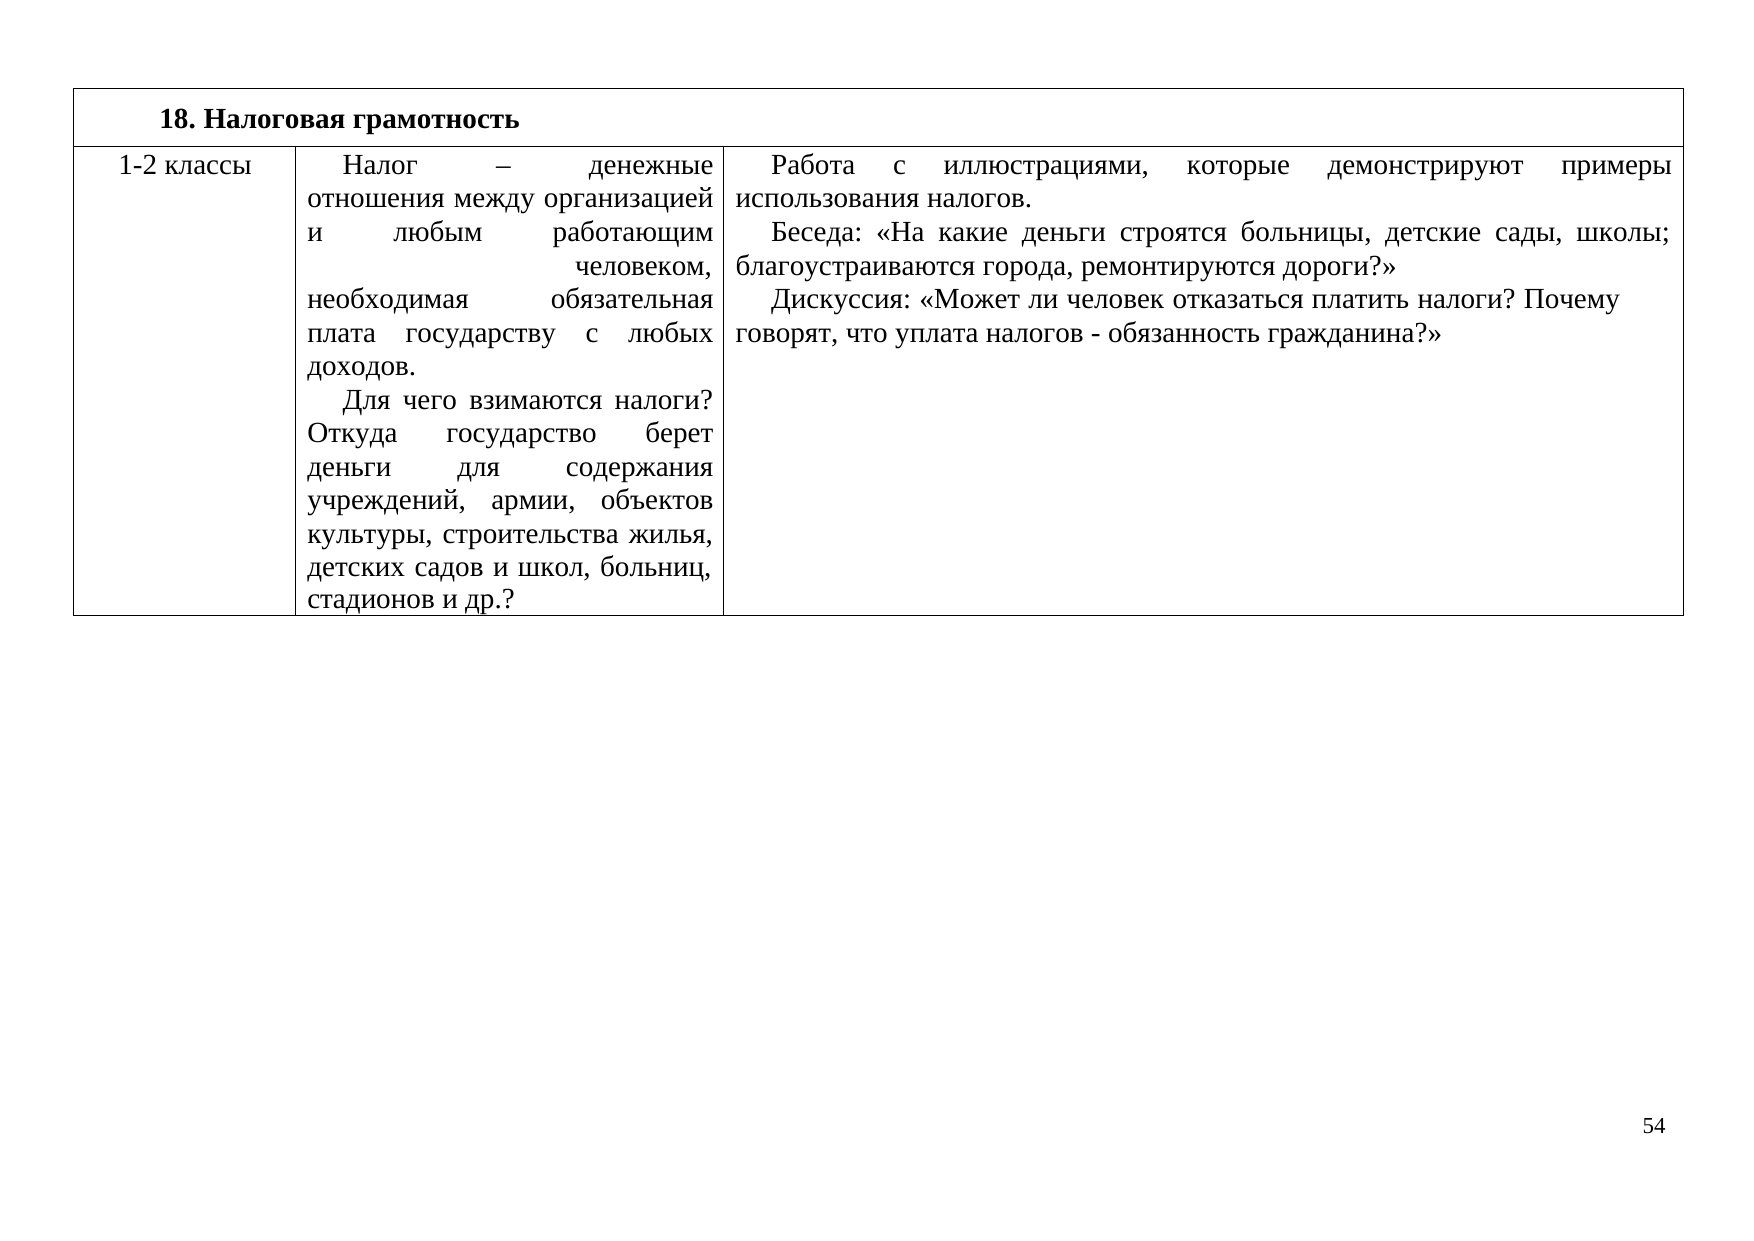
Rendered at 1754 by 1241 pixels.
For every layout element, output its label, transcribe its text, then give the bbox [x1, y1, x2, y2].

table_cell Работа с иллюстрациями, которые демонстрируют примеры использования налогов. Беседа: «На какие деньги строятся больницы, детские сады, школы; благоустраиваются города, ремонтируются дороги?» Дискуссия: «Может ли человек отказаться платить налоги? Почему говорят, что уплата налогов - обязанность гражданина?» [724, 147, 1683, 614]
table_cell Налог – денежные отношения между организацией и любым работающим человеком, необходимая обязательная плата государству с любых доходов. Для чего взимаются налоги? Откуда государство берет деньги для содержания учреждений, армии, объектов культуры, строительства жилья, детских садов и школ, больниц, стадионов и др.? [296, 147, 723, 614]
table_header 18. Налоговая грамотность [74, 89, 1683, 146]
table_cell 1-2 классы [74, 147, 295, 614]
